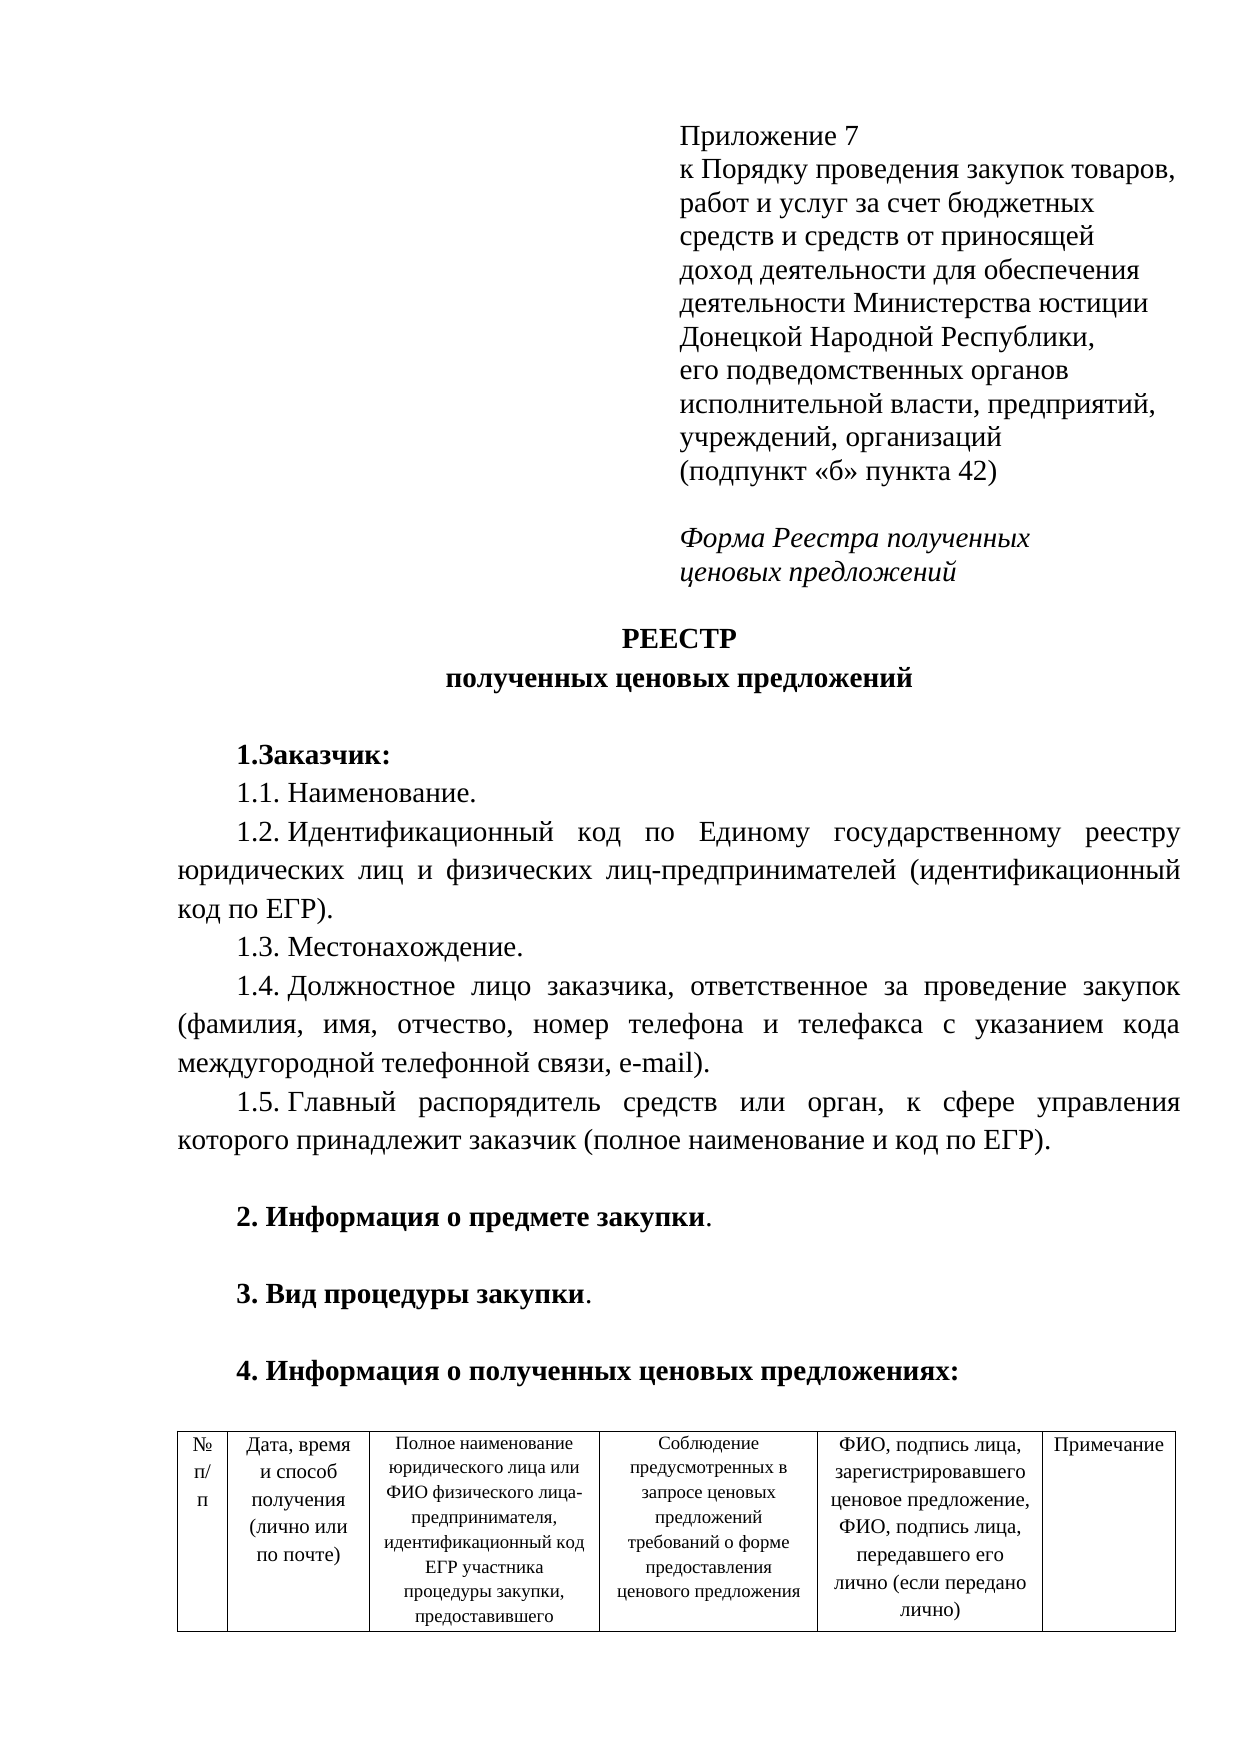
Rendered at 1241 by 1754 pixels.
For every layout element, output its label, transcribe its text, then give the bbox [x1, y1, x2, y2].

text доход деятельности для обеспечения [177, 252, 1181, 286]
text 1.Заказчик: [177, 737, 1181, 770]
text Приложение 7 [177, 118, 1181, 152]
text Форма Реестра полученных [177, 521, 1181, 554]
text к Порядку проведения закупок товаров, [177, 152, 1181, 185]
text полученных ценовых предложений [177, 660, 1181, 693]
text 1.5. Главный распорядитель средств или орган, к сфере управления которого принадлежит заказчик (полное наименование и код по ЕГР). [177, 1084, 1181, 1156]
text учреждений, организаций [177, 420, 1181, 453]
text 4. Информация о полученных ценовых предложениях: [177, 1353, 1181, 1387]
text РЕЕСТР [177, 621, 1181, 655]
text 1.2. Идентификационный код по Единому государственному реестру юридических лиц и физических лиц-предпринимателей (идентификационный код по ЕГР). [177, 814, 1181, 924]
text 2. Информация о предмете закупки. [177, 1199, 1181, 1233]
table_header Соблюдение предусмотренных в запросе ценовых предложений требований о форме предоставления ценового предложения [600, 1432, 817, 1631]
table_header ФИО, подпись лица, зарегистрировавшего ценовое предложение, ФИО, подпись лица, передавшего его лично (если передано лично) [818, 1432, 1042, 1631]
text 1.4. Должностное лицо заказчика, ответственное за проведение закупок (фамилия, имя, отчество, номер телефона и телефакса с указанием кода междугородной телефонной связи, e-mail). [177, 968, 1181, 1079]
text 3. Вид процедуры закупки. [177, 1276, 1181, 1310]
text исполнительной власти, предприятий, [177, 386, 1181, 420]
table_header № п/п [178, 1432, 227, 1631]
text работ и услуг за счет бюджетных [177, 185, 1181, 219]
text деятельности Министерства юстиции [177, 286, 1181, 319]
table_header Дата, время и способ получения (лично или по почте) [228, 1432, 369, 1631]
text его подведомственных органов [177, 353, 1181, 386]
text ценовых предложений [177, 554, 1181, 588]
table_header Примечание [1043, 1432, 1175, 1631]
text 1.1. Наименование. [177, 775, 1181, 809]
table_header Полное наименование юридического лица или ФИО физического лица-предпринимателя, идентификационный код ЕГР участника процедуры закупки, предоставившего [370, 1432, 599, 1631]
text средств и средств от приносящей [177, 219, 1181, 252]
text 1.3. Местонахождение. [177, 929, 1181, 963]
text Донецкой Народной Республики, [177, 319, 1181, 353]
text (подпункт «б» пункта 42) [177, 453, 1181, 487]
